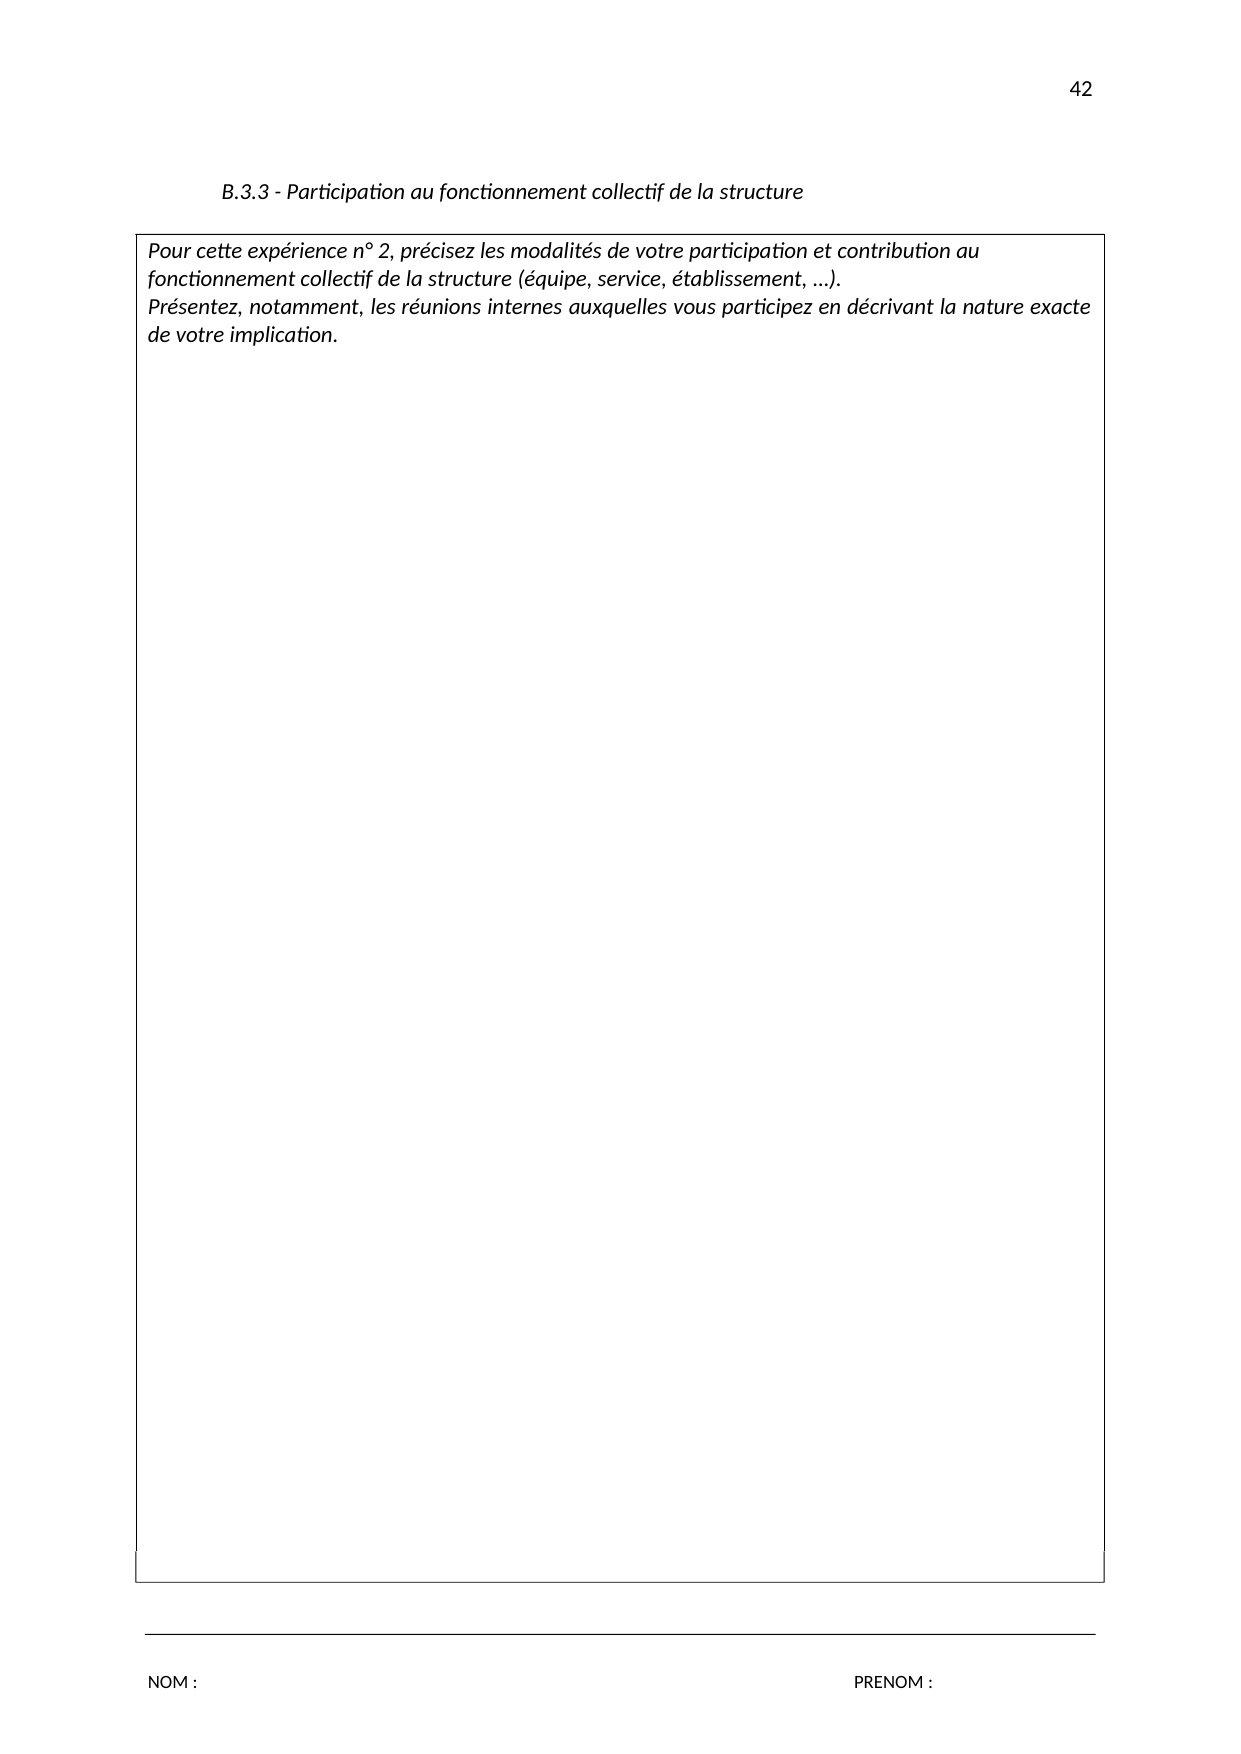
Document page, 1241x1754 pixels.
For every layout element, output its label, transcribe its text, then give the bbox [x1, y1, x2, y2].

text Pour cette expérience n° 2, précisez les modalités de votre participation et contribution au fonctionnement collectif de la structure (équipe, service, établissement, …). [148, 236, 1104, 292]
list - Participation au fonctionnement collectif de la structure [221, 177, 1128, 205]
text Présentez, notamment, les réunions internes auxquelles vous participez en décrivant la nature exacte de votre implication. [148, 292, 1104, 348]
